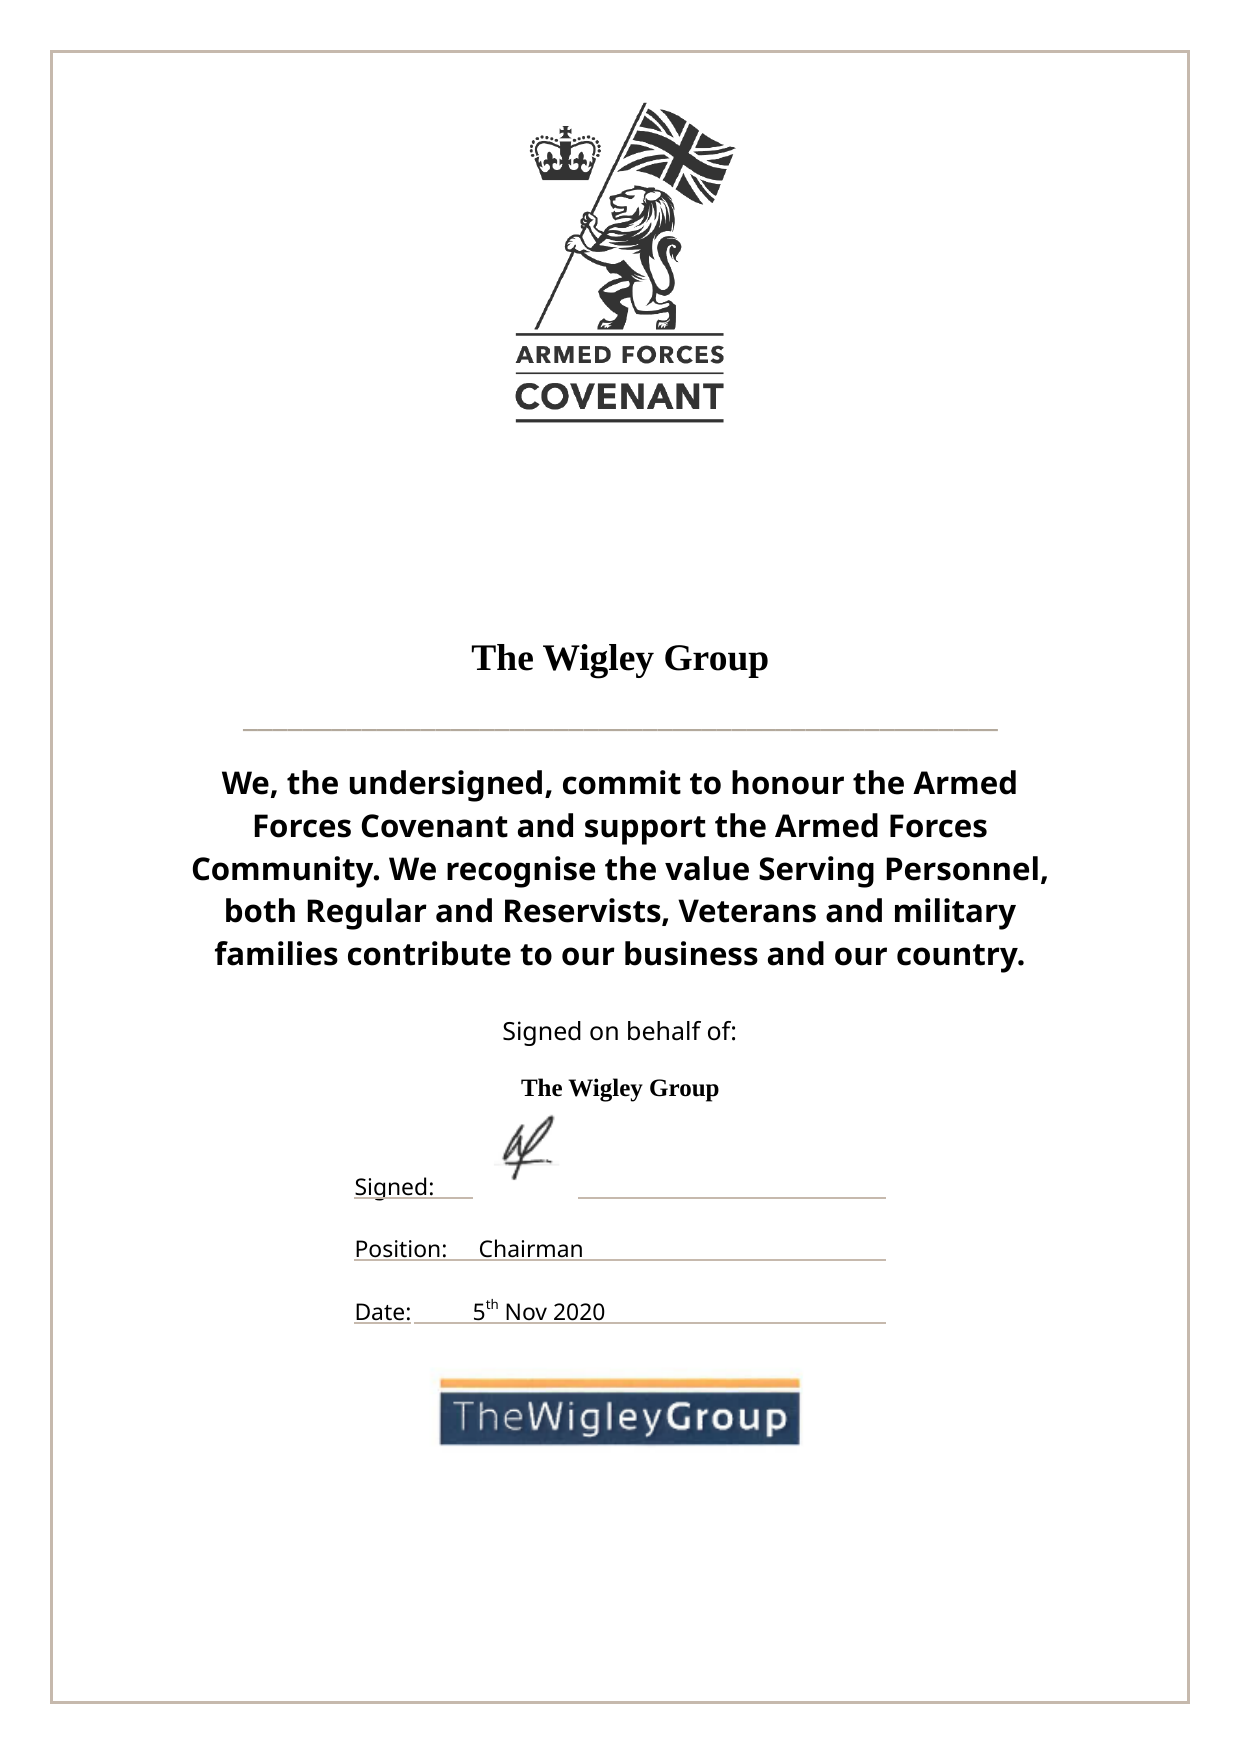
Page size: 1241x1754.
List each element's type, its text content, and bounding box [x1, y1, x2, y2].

subtitle The Wigley Group [118, 635, 1122, 678]
text Signed: [354, 1171, 1122, 1202]
picture [461, 47, 778, 476]
text families contribute to our business and our country. [118, 932, 1122, 974]
text ___________________________________________________ [118, 691, 1122, 736]
subtitle The Wigley Group [118, 1073, 1122, 1102]
text Signed on behalf of: [118, 1014, 1122, 1048]
text Position: Chairman [354, 1233, 1122, 1264]
picture [493, 1109, 560, 1185]
text Date: 5th Nov 2020 [354, 1296, 1122, 1327]
text both Regular and Reservists, Veterans and military [118, 889, 1122, 932]
picture [427, 1366, 814, 1465]
text Forces Covenant and support the Armed Forces [118, 804, 1122, 846]
text We, the undersigned, commit to honour the Armed [118, 761, 1122, 804]
text Community. We recognise the value Serving Personnel, [118, 846, 1122, 889]
